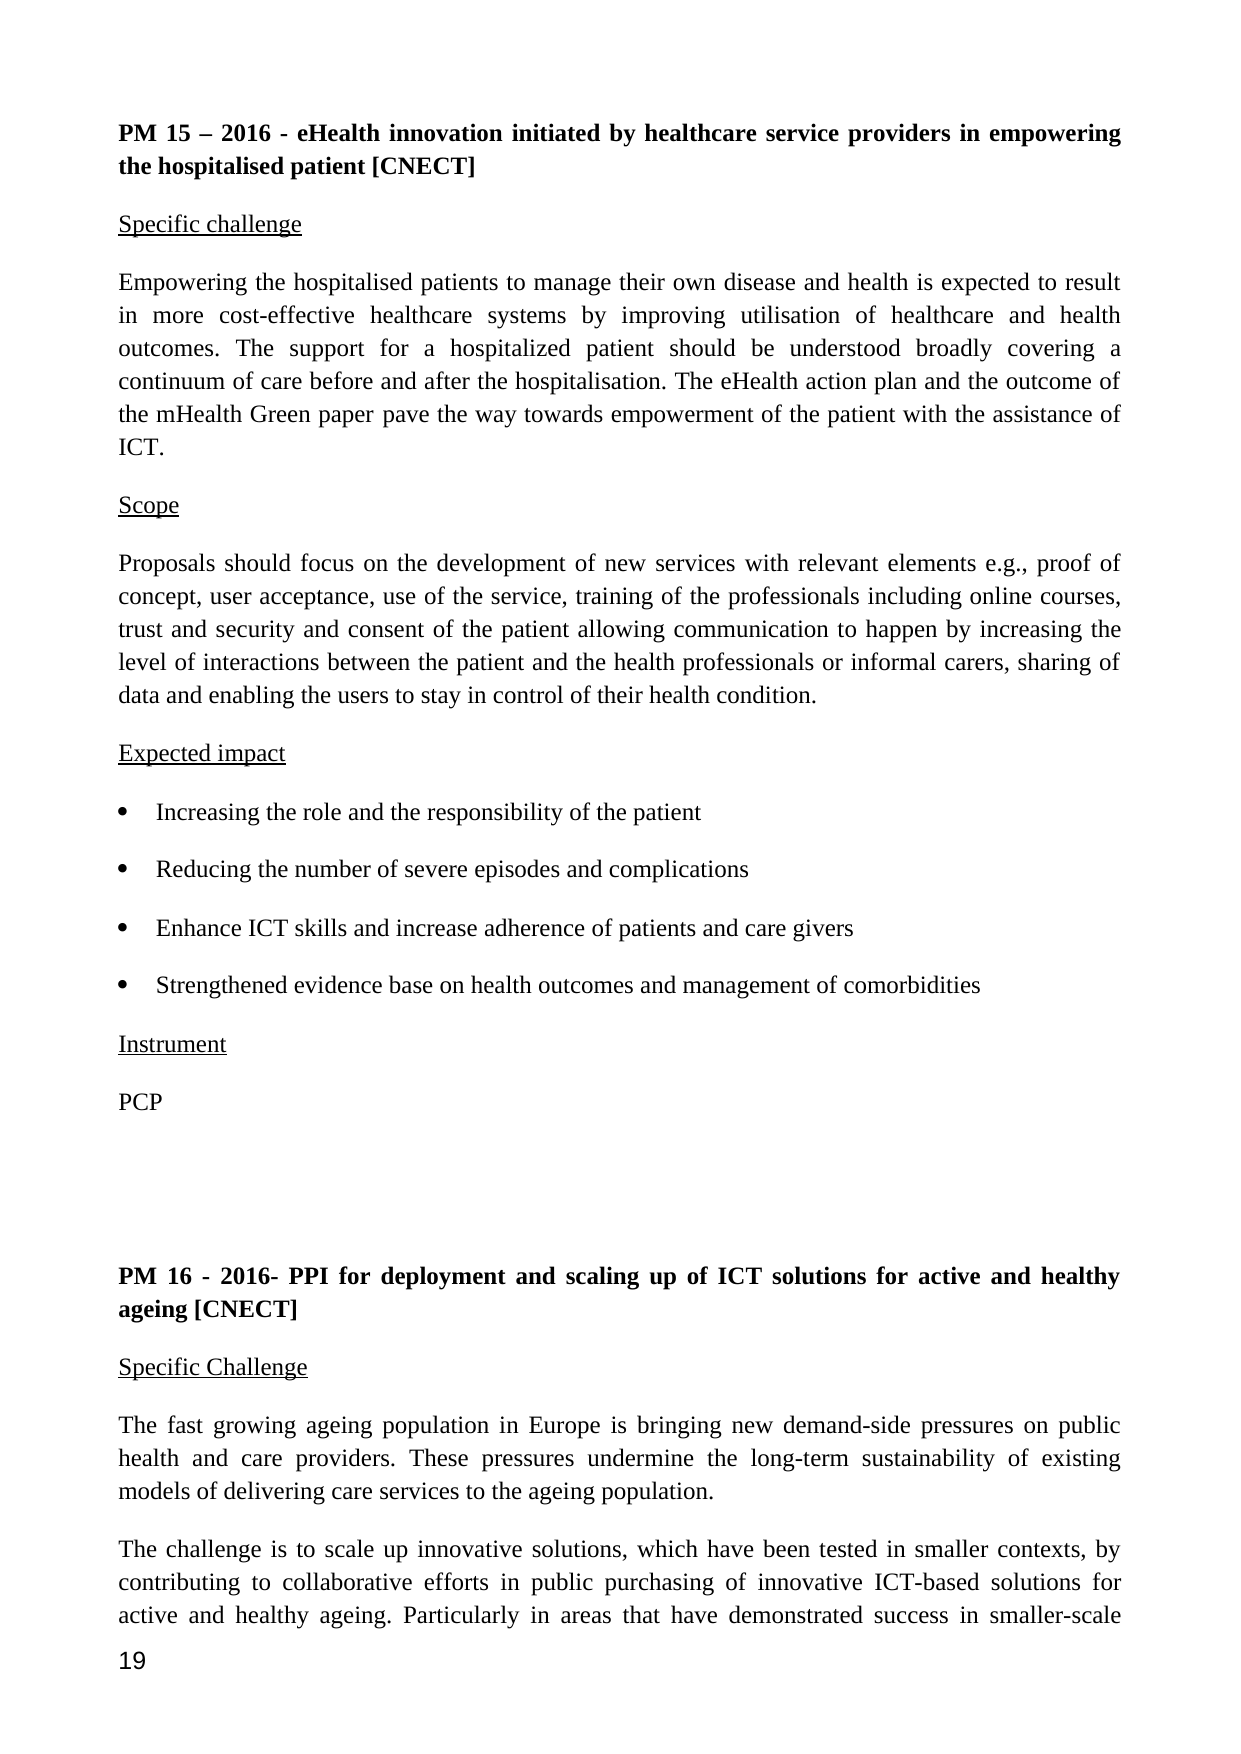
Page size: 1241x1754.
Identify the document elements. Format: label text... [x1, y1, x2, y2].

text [118, 1534, 1122, 1629]
text Specific Challenge [118, 1352, 1122, 1381]
text Empowering the hospitalised patients to manage their own disease and health is expected to result in more cost-effective healthcare systems by improving utilisation of healthcare and health outcomes. The support for a hospitalized patient should be understood broadly covering a continuum of care before and after the hospitalisation. The eHealth action plan and the outcome of the mHealth Green paper pave the way towards empowerment of the patient with the assistance of ICT. [118, 267, 1122, 461]
text Proposals should focus on the development of new services with relevant elements e.g., proof of concept, user acceptance, use of the service, training of the professionals including online courses, trust and security and consent of the patient allowing communication to happen by increasing the level of interactions between the patient and the health professionals or informal carers, sharing of data and enabling the users to stay in control of their health condition. [118, 548, 1122, 709]
list Strengthened evidence base on health outcomes and management of comorbidities [118, 971, 1122, 999]
list Reducing the number of severe episodes and complications [118, 854, 1122, 883]
list Enhance ICT skills and increase adherence of patients and care givers [118, 913, 1122, 941]
text PCP [118, 1087, 1122, 1115]
text Expected impact [118, 738, 1122, 767]
list Increasing the role and the responsibility of the patient [118, 797, 1122, 825]
text PM 16 - 2016- PPI for deployment and scaling up of ICT solutions for active and healthy ageing [CNECT] [118, 1261, 1122, 1322]
text The fast growing ageing population in Europe is bringing new demand-side pressures on public health and care providers. These pressures undermine the long-term sustainability of existing models of delivering care services to the ageing population. [118, 1410, 1122, 1504]
text Specific challenge [118, 209, 1122, 238]
text PM 15 – 2016 - eHealth innovation initiated by healthcare service providers in empowering the hospitalised patient [CNECT] [118, 118, 1122, 180]
text Scope [118, 490, 1122, 519]
text Instrument [118, 1029, 1122, 1057]
